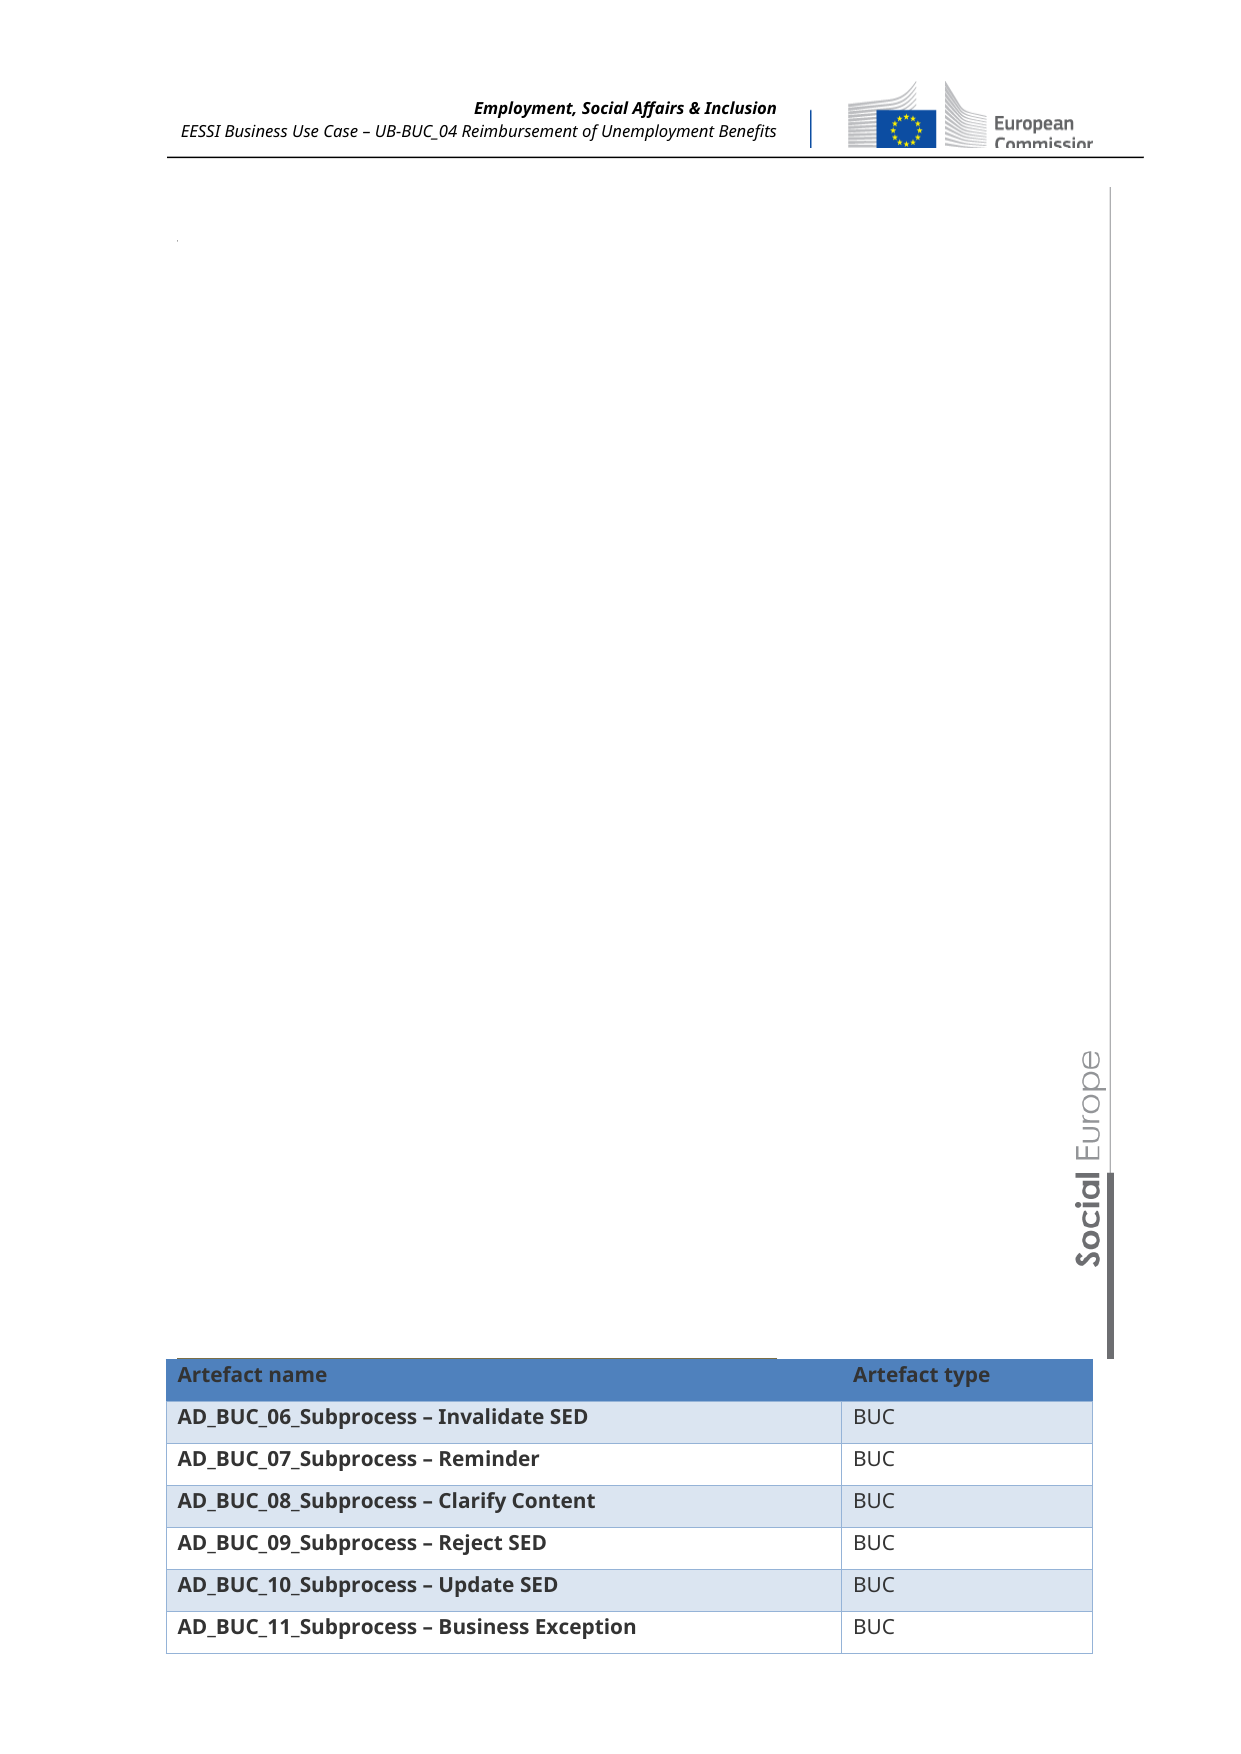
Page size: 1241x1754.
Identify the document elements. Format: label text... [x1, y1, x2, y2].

picture [177, 187, 1114, 1359]
table_cell AD_BUC_06_Subprocess – Invalidate SED [167, 1402, 841, 1443]
table_cell BUC [842, 1402, 1092, 1443]
table_cell BUC [842, 1570, 1092, 1611]
table_cell AD_BUC_07_Subprocess – Reminder [167, 1444, 841, 1485]
table_cell BUC [842, 1528, 1092, 1569]
table_cell AD_BUC_10_Subprocess – Update SED [167, 1570, 841, 1611]
table_cell BUC [842, 1612, 1092, 1653]
table_cell BUC [842, 1486, 1092, 1527]
table_cell BUC [842, 1444, 1092, 1485]
table_cell AD_BUC_11_Subprocess – Business Exception [167, 1612, 841, 1653]
picture [808, 81, 1093, 147]
table_header Artefact type [842, 1360, 1092, 1401]
table_header Artefact name [167, 1360, 842, 1401]
table_cell AD_BUC_08_Subprocess – Clarify Content [167, 1486, 841, 1527]
table_cell AD_BUC_09_Subprocess – Reject SED [167, 1528, 841, 1569]
